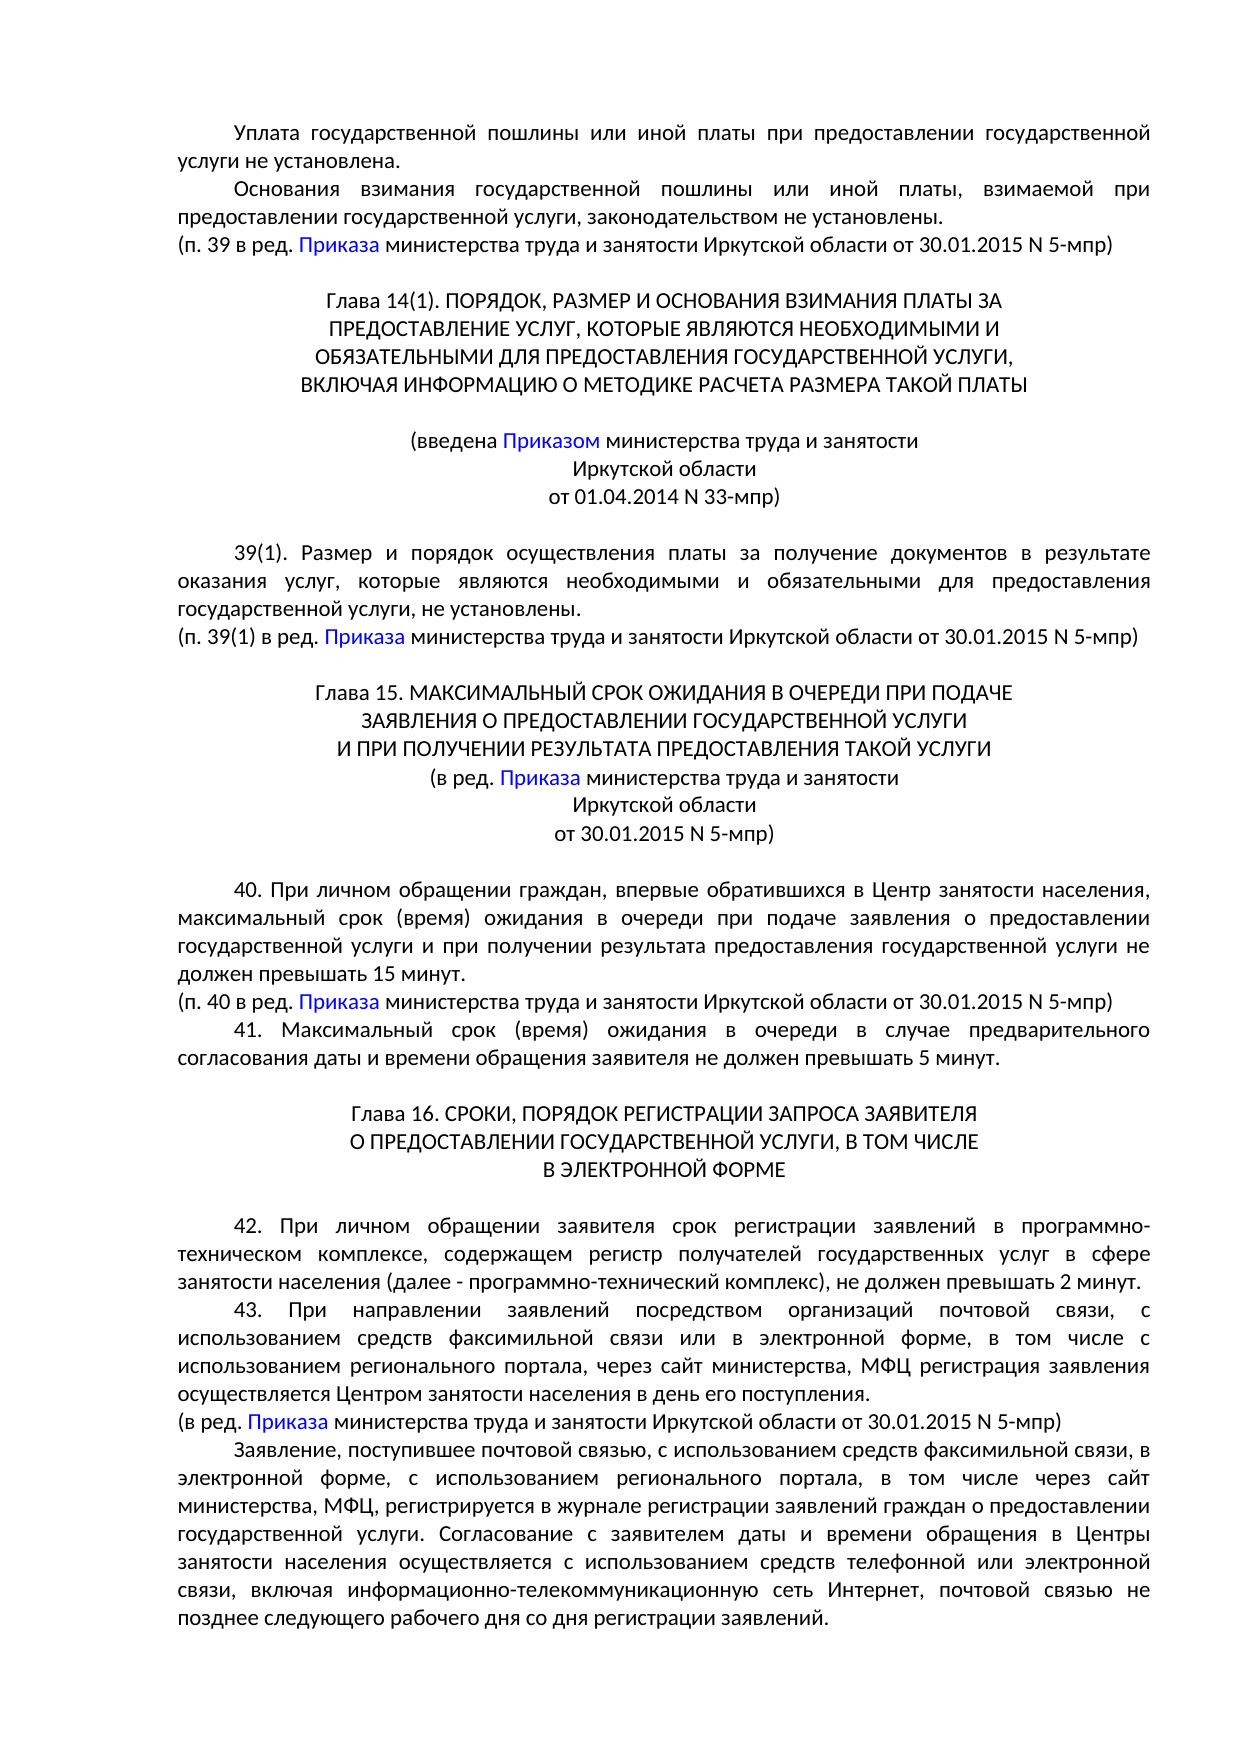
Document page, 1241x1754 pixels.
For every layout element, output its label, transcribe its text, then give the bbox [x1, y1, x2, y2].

text О ПРЕДОСТАВЛЕНИИ ГОСУДАРСТВЕННОЙ УСЛУГИ, В ТОМ ЧИСЛЕ [177, 1127, 1152, 1155]
text В ЭЛЕКТРОННОЙ ФОРМЕ [177, 1155, 1152, 1183]
text ВКЛЮЧАЯ ИНФОРМАЦИЮ О МЕТОДИКЕ РАСЧЕТА РАЗМЕРА ТАКОЙ ПЛАТЫ [177, 370, 1152, 398]
text 43. При направлении заявлений посредством организаций почтовой связи, с использованием средств факсимильной связи или в электронной форме, в том числе с использованием регионального портала, через сайт министерства, МФЦ регистрация заявления осуществляется Центром занятости населения в день его поступления. [177, 1295, 1152, 1407]
text ПРЕДОСТАВЛЕНИЕ УСЛУГ, КОТОРЫЕ ЯВЛЯЮТСЯ НЕОБХОДИМЫМИ И [177, 314, 1152, 342]
text 40. При личном обращении граждан, впервые обратившихся в Центр занятости населения, максимальный срок (время) ожидания в очереди при подаче заявления о предоставлении государственной услуги и при получении результата предоставления государственной услуги не должен превышать 15 минут. [177, 875, 1152, 987]
text 39(1). Размер и порядок осуществления платы за получение документов в результате оказания услуг, которые являются необходимыми и обязательными для предоставления государственной услуги, не установлены. [177, 538, 1152, 622]
text 41. Максимальный срок (время) ожидания в очереди в случае предварительного согласования даты и времени обращения заявителя не должен превышать 5 минут. [177, 1015, 1152, 1071]
text И ПРИ ПОЛУЧЕНИИ РЕЗУЛЬТАТА ПРЕДОСТАВЛЕНИЯ ТАКОЙ УСЛУГИ [177, 734, 1152, 763]
text Глава 15. МАКСИМАЛЬНЫЙ СРОК ОЖИДАНИЯ В ОЧЕРЕДИ ПРИ ПОДАЧЕ [177, 678, 1152, 707]
text ОБЯЗАТЕЛЬНЫМИ ДЛЯ ПРЕДОСТАВЛЕНИЯ ГОСУДАРСТВЕННОЙ УСЛУГИ, [177, 342, 1152, 370]
text (п. 40 в ред. Приказа министерства труда и занятости Иркутской области от 30.01.2015 N 5-мпр) [177, 987, 1152, 1015]
text от 01.04.2014 N 33-мпр) [177, 482, 1152, 510]
text (п. 39 в ред. Приказа министерства труда и занятости Иркутской области от 30.01.2015 N 5-мпр) [177, 230, 1152, 258]
text Уплата государственной пошлины или иной платы при предоставлении государственной услуги не установлена. [177, 118, 1152, 174]
text 42. При личном обращении заявителя срок регистрации заявлений в программно-техническом комплексе, содержащем регистр получателей государственных услуг в сфере занятости населения (далее - программно-технический комплекс), не должен превышать 2 минут. [177, 1211, 1152, 1295]
text Глава 14(1). ПОРЯДОК, РАЗМЕР И ОСНОВАНИЯ ВЗИМАНИЯ ПЛАТЫ ЗА [177, 286, 1152, 314]
text (введена Приказом министерства труда и занятости [177, 426, 1152, 454]
text Иркутской области [177, 791, 1152, 819]
text (в ред. Приказа министерства труда и занятости Иркутской области от 30.01.2015 N 5-мпр) [177, 1407, 1152, 1435]
text ЗАЯВЛЕНИЯ О ПРЕДОСТАВЛЕНИИ ГОСУДАРСТВЕННОЙ УСЛУГИ [177, 707, 1152, 734]
text Глава 16. СРОКИ, ПОРЯДОК РЕГИСТРАЦИИ ЗАПРОСА ЗАЯВИТЕЛЯ [177, 1099, 1152, 1127]
text Основания взимания государственной пошлины или иной платы, взимаемой при предоставлении государственной услуги, законодательством не установлены. [177, 174, 1152, 230]
text Заявление, поступившее почтовой связью, с использованием средств факсимильной связи, в электронной форме, с использованием регионального портала, в том числе через сайт министерства, МФЦ, регистрируется в журнале регистрации заявлений граждан о предоставлении государственной услуги. Согласование с заявителем даты и времени обращения в Центры занятости населения осуществляется с использованием средств телефонной или электронной связи, включая информационно-телекоммуникационную сеть Интернет, почтовой связью не позднее следующего рабочего дня со дня регистрации заявлений. [177, 1435, 1152, 1631]
text от 30.01.2015 N 5-мпр) [177, 819, 1152, 847]
text Иркутской области [177, 454, 1152, 482]
text (в ред. Приказа министерства труда и занятости [177, 763, 1152, 791]
text (п. 39(1) в ред. Приказа министерства труда и занятости Иркутской области от 30.01.2015 N 5-мпр) [177, 622, 1152, 651]
